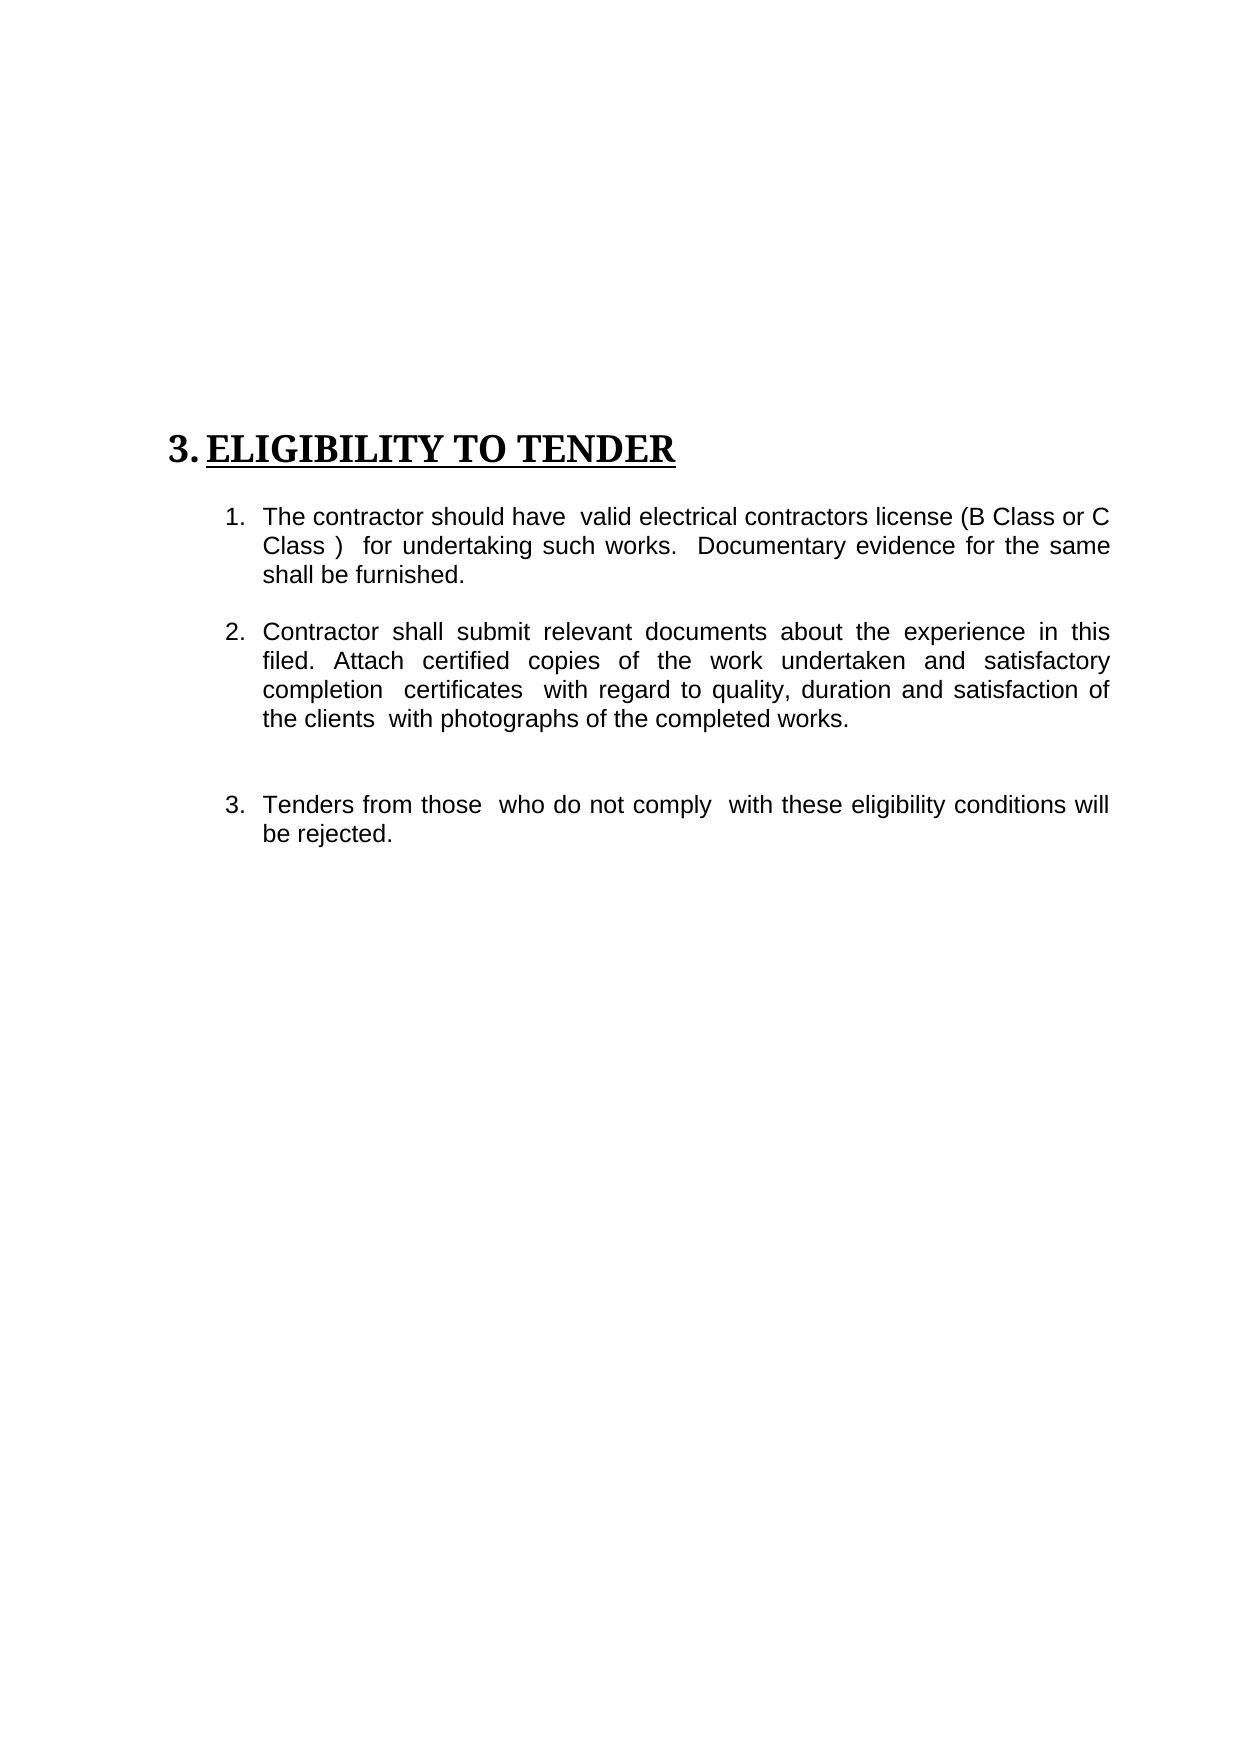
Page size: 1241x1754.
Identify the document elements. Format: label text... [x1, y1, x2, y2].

list ELIGIBILITY TO TENDER [168, 422, 1112, 473]
list Contractor shall submit relevant documents about the experience in this filed. Attach certified copies of the work undertaken and satisfactory completion certificates with regard to quality, duration and satisfaction of the clients with photographs of the completed works. [225, 617, 1112, 732]
list The contractor should have valid electrical contractors license (B Class or C Class ) for undertaking such works. Documentary evidence for the same shall be furnished. [225, 502, 1112, 588]
list Tenders from those who do not comply with these eligibility conditions will be rejected. [225, 790, 1112, 847]
